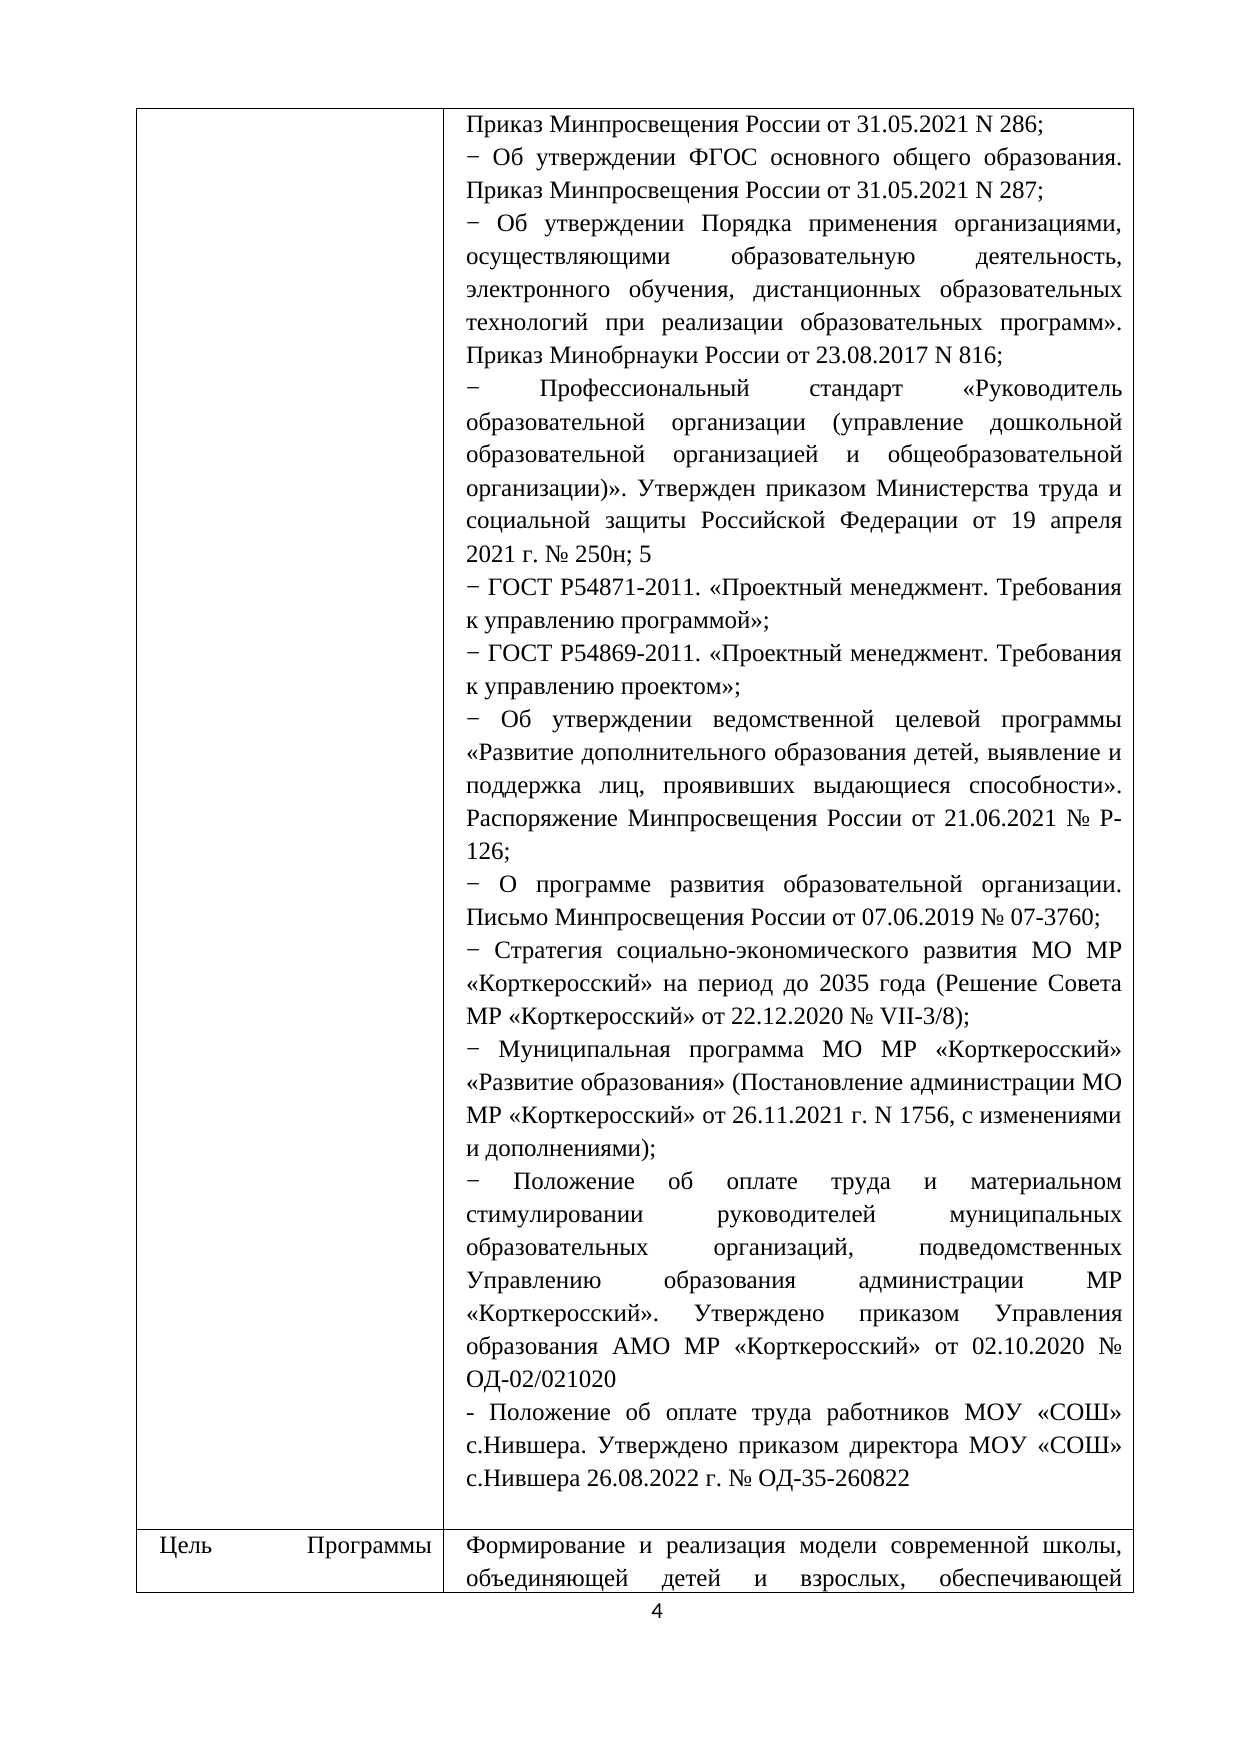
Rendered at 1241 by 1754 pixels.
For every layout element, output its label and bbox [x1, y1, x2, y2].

table_cell [137, 109, 443, 1529]
table_cell [444, 109, 1133, 1529]
table_cell [137, 1530, 443, 1592]
table_cell [444, 1530, 1133, 1592]
